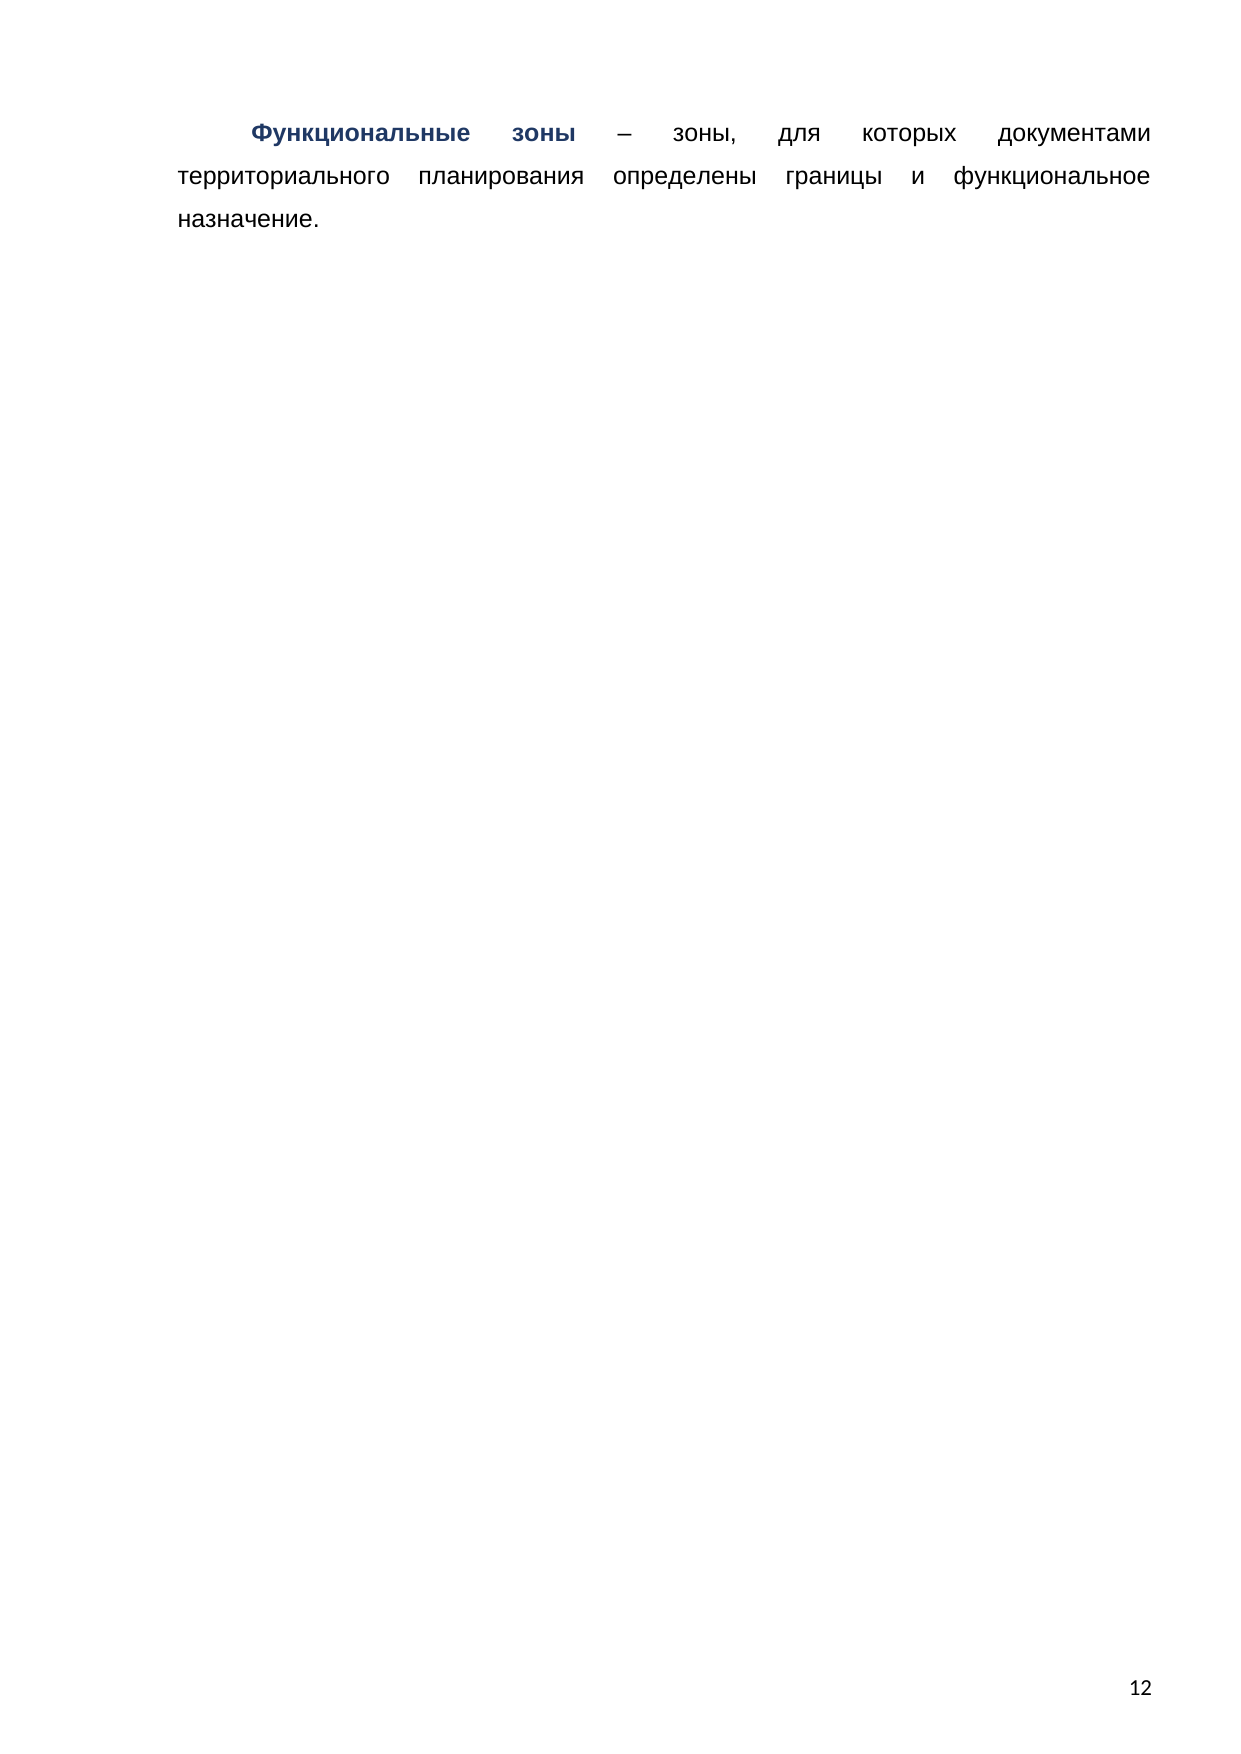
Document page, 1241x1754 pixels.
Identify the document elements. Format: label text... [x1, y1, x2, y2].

text Функциональные зоны – зоны, для которых документами территориального планирования определены границы и функциональное назначение. [177, 118, 1152, 233]
